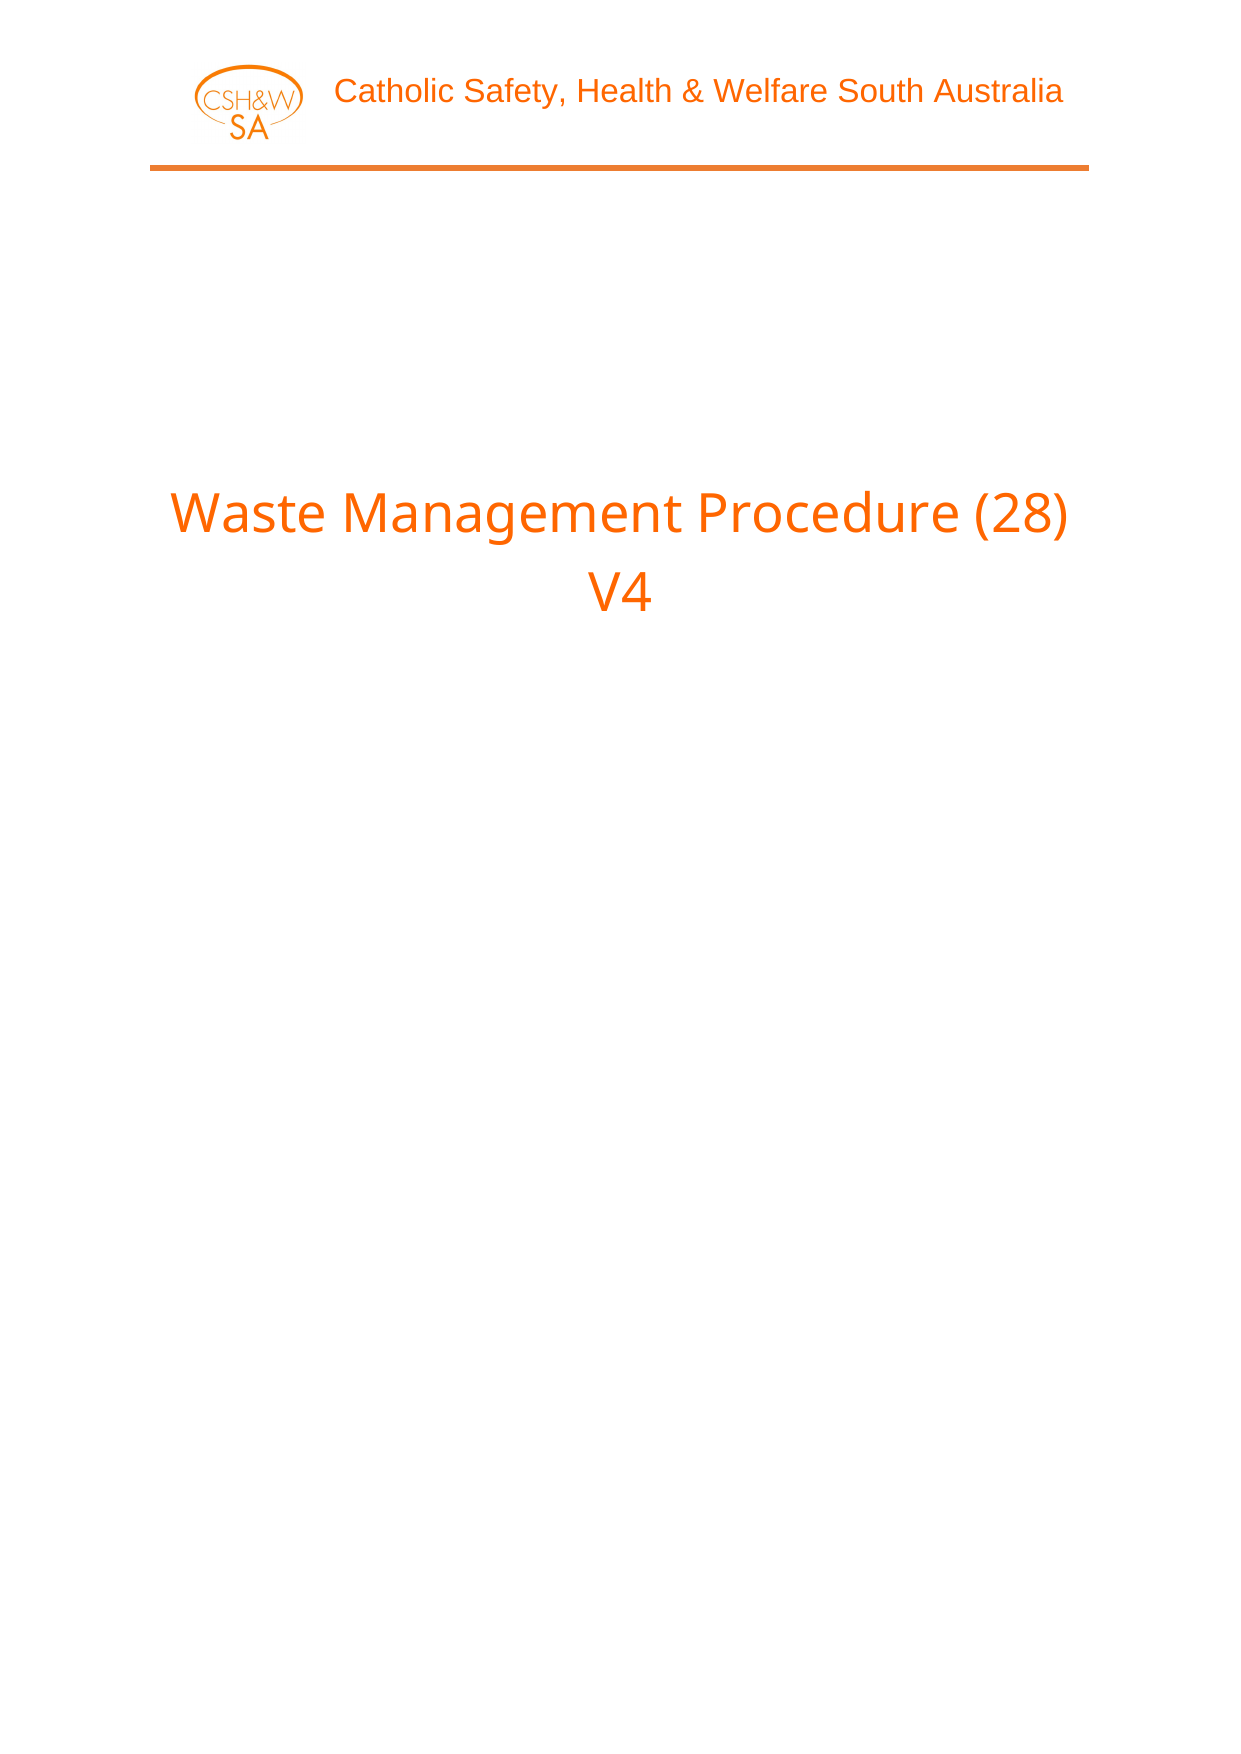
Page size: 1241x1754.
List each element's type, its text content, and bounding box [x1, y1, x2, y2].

text Waste Management Procedure (28) V4 [150, 474, 1090, 627]
